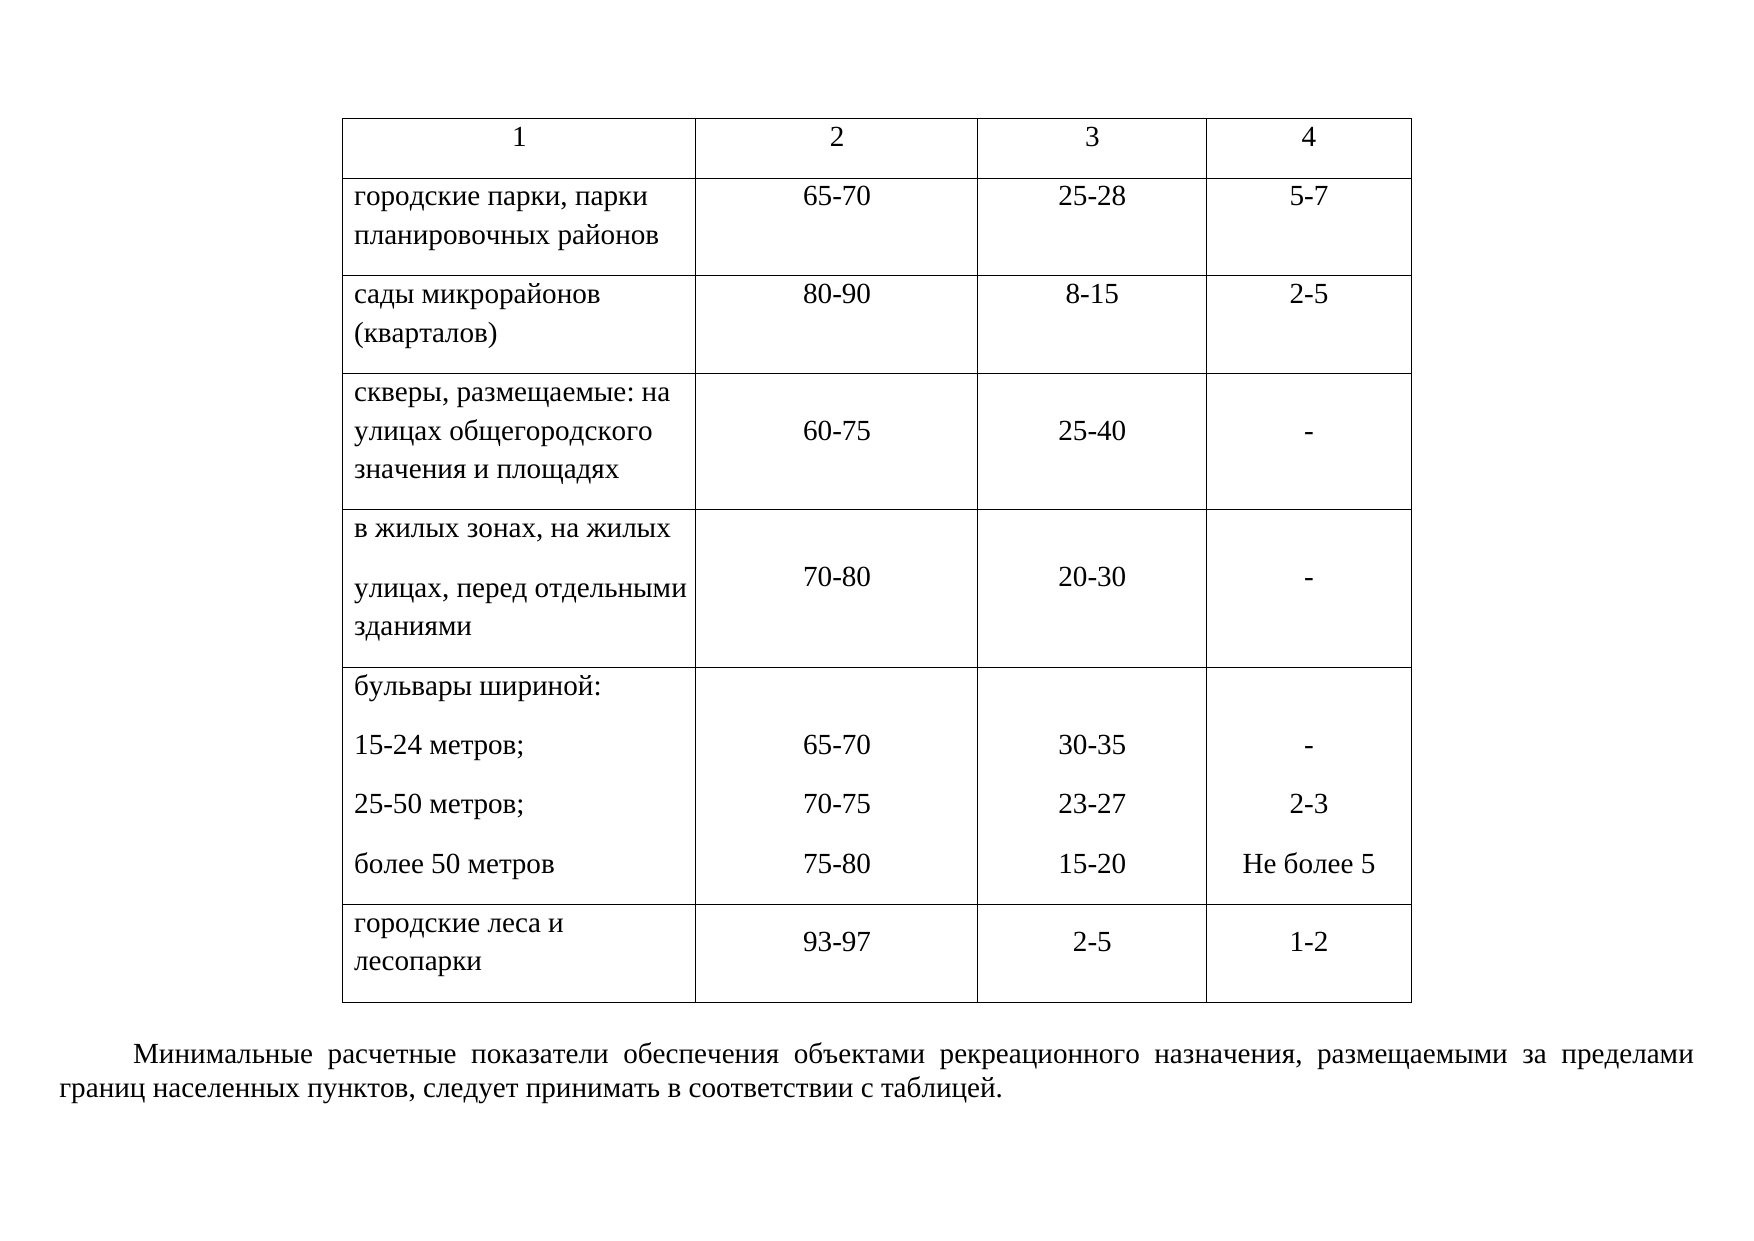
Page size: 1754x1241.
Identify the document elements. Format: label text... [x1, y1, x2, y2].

table_cell сады микрорайонов (кварталов) [343, 276, 695, 373]
table_cell 93-97 [696, 905, 977, 1002]
table_cell 65-70 70-75 75-80 [696, 668, 977, 904]
table_cell 1-2 [1207, 905, 1411, 1002]
table_cell 4 [1207, 119, 1411, 177]
table_cell 25-28 [978, 179, 1206, 275]
table_cell в жилых зонах, на жилых улицах, перед отдельными зданиями [343, 510, 695, 667]
table_cell 80-90 [696, 276, 977, 373]
table_cell 60-75 [696, 374, 977, 509]
table_cell скверы, размещаемые: на улицах общегородского значения и площадях [343, 374, 695, 509]
table_cell бульвары шириной: 15-24 метров; 25-50 метров; более 50 метров [343, 668, 695, 904]
table_cell 5-7 [1207, 179, 1411, 275]
table_cell - 2-3 Не более 5 [1207, 668, 1411, 904]
table_cell 3 [978, 119, 1206, 177]
table_cell 2 [696, 119, 977, 177]
table_cell - [1207, 374, 1411, 509]
table_cell городские леса и лесопарки [343, 905, 695, 1002]
table_cell 2-5 [1207, 276, 1411, 373]
table_cell - [1207, 510, 1411, 667]
table_cell 2-5 [978, 905, 1206, 1002]
table_cell 65-70 [696, 179, 977, 275]
table_cell 1 [343, 119, 695, 177]
table_cell 70-80 [696, 510, 977, 667]
text Минимальные расчетные показатели обеспечения объектами рекреационного назначения, размещаемыми за пределами границ населенных пунктов, следует принимать в соответствии с таблицей. [59, 1036, 1695, 1103]
table_cell 30-35 23-27 15-20 [978, 668, 1206, 904]
table_cell 25-40 [978, 374, 1206, 509]
table_cell городские парки, парки планировочных районов [343, 179, 695, 275]
table_cell 8-15 [978, 276, 1206, 373]
table_cell 20-30 [978, 510, 1206, 667]
